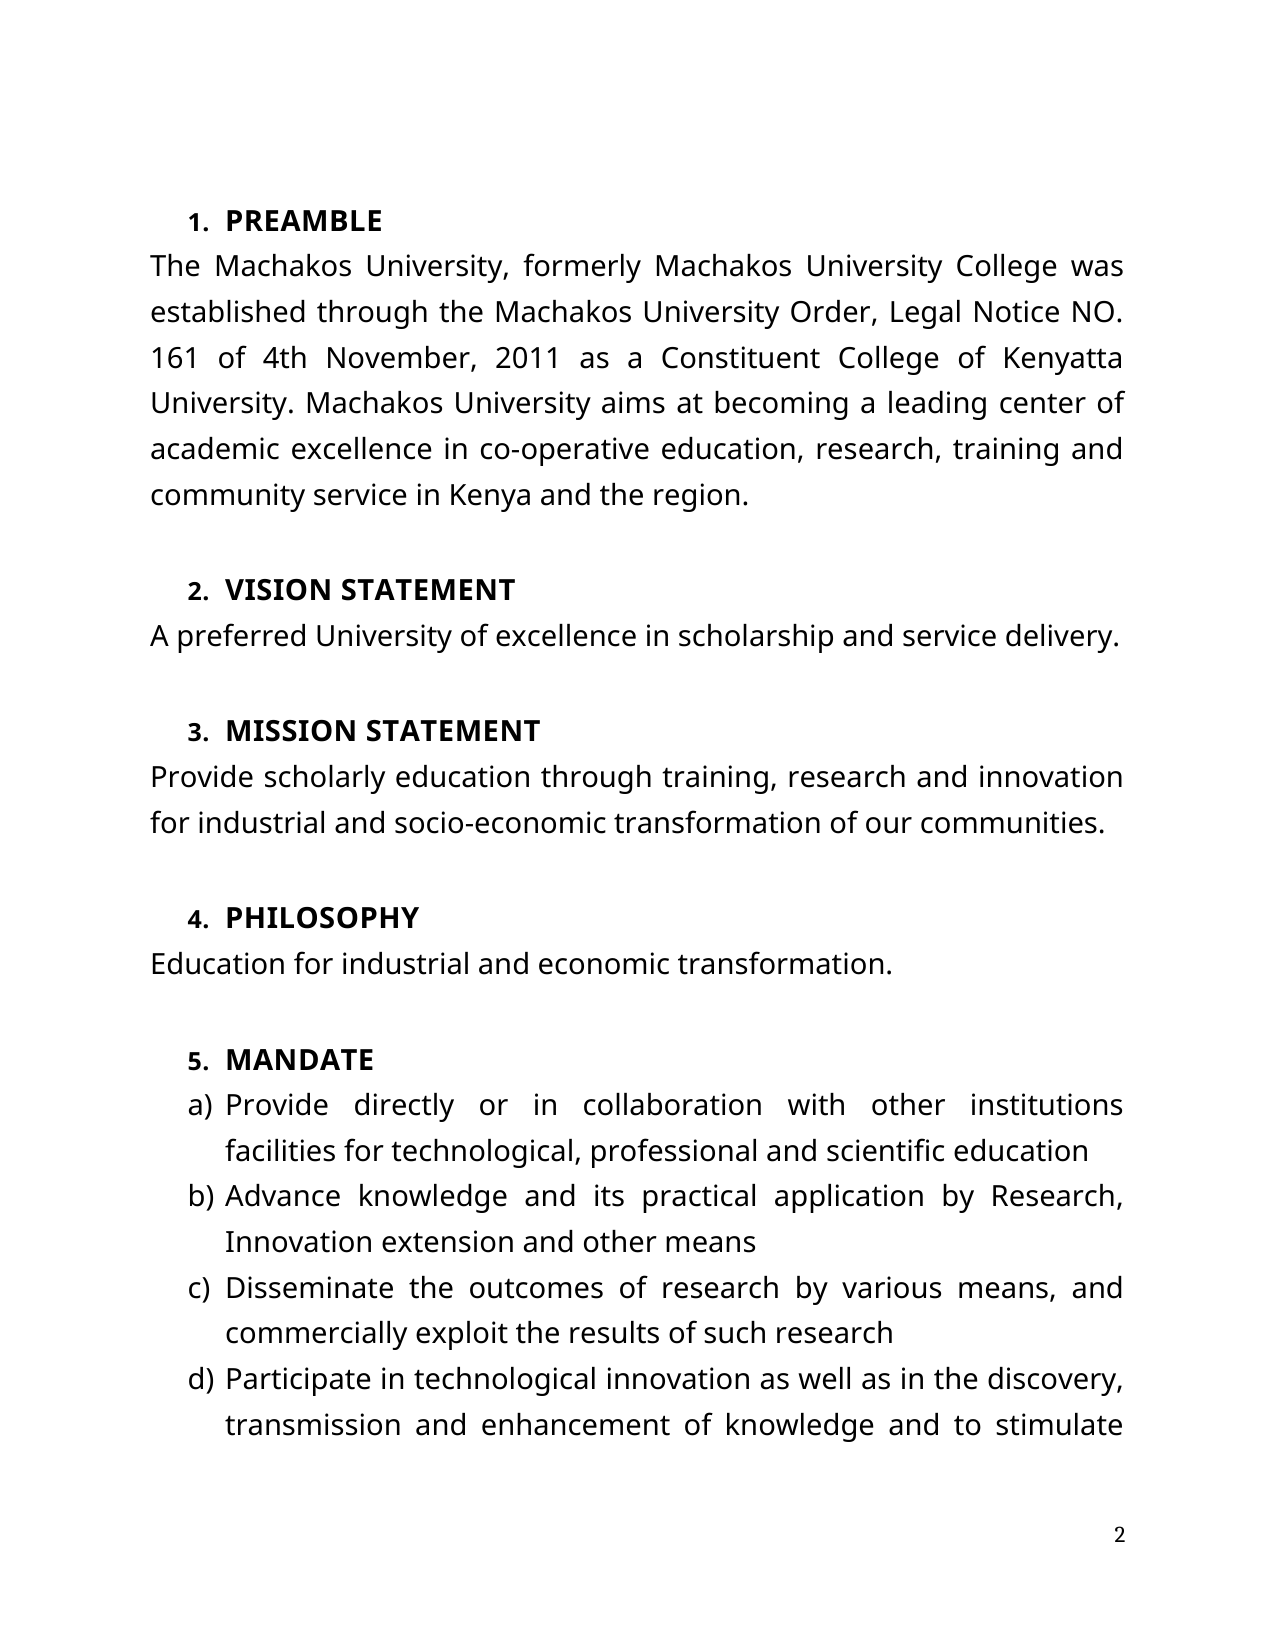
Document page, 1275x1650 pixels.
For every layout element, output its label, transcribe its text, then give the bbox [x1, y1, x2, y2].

subtitle VISION STATEMENT [187, 569, 1125, 609]
list Disseminate the outcomes of research by various means, and commercially exploit the results of such research [187, 1267, 1125, 1352]
text Education for industrial and economic transformation. [150, 943, 1125, 983]
text A preferred University of excellence in scholarship and service delivery. [150, 615, 1125, 655]
subtitle PHILOSOPHY [187, 897, 1125, 937]
list Advance knowledge and its practical application by Research, Innovation extension and other means [187, 1176, 1125, 1261]
text The Machakos University, formerly Machakos University College was established through the Machakos University Order, Legal Notice NO. 161 of 4th November, 2011 as a Constituent College of Kenyatta University. Machakos University aims at becoming a leading center of academic excellence in co-operative education, research, training and community service in Kenya and the region. [150, 246, 1125, 513]
subtitle MANDATE [187, 1039, 1125, 1078]
subtitle MISSION STATEMENT [187, 711, 1125, 750]
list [187, 1358, 1125, 1443]
subtitle PREAMBLE [187, 200, 1125, 240]
list Provide directly or in collaboration with other institutions facilities for technological, professional and scientific education [187, 1084, 1125, 1170]
text Provide scholarly education through training, research and innovation for industrial and socio-economic transformation of our communities. [150, 756, 1125, 842]
